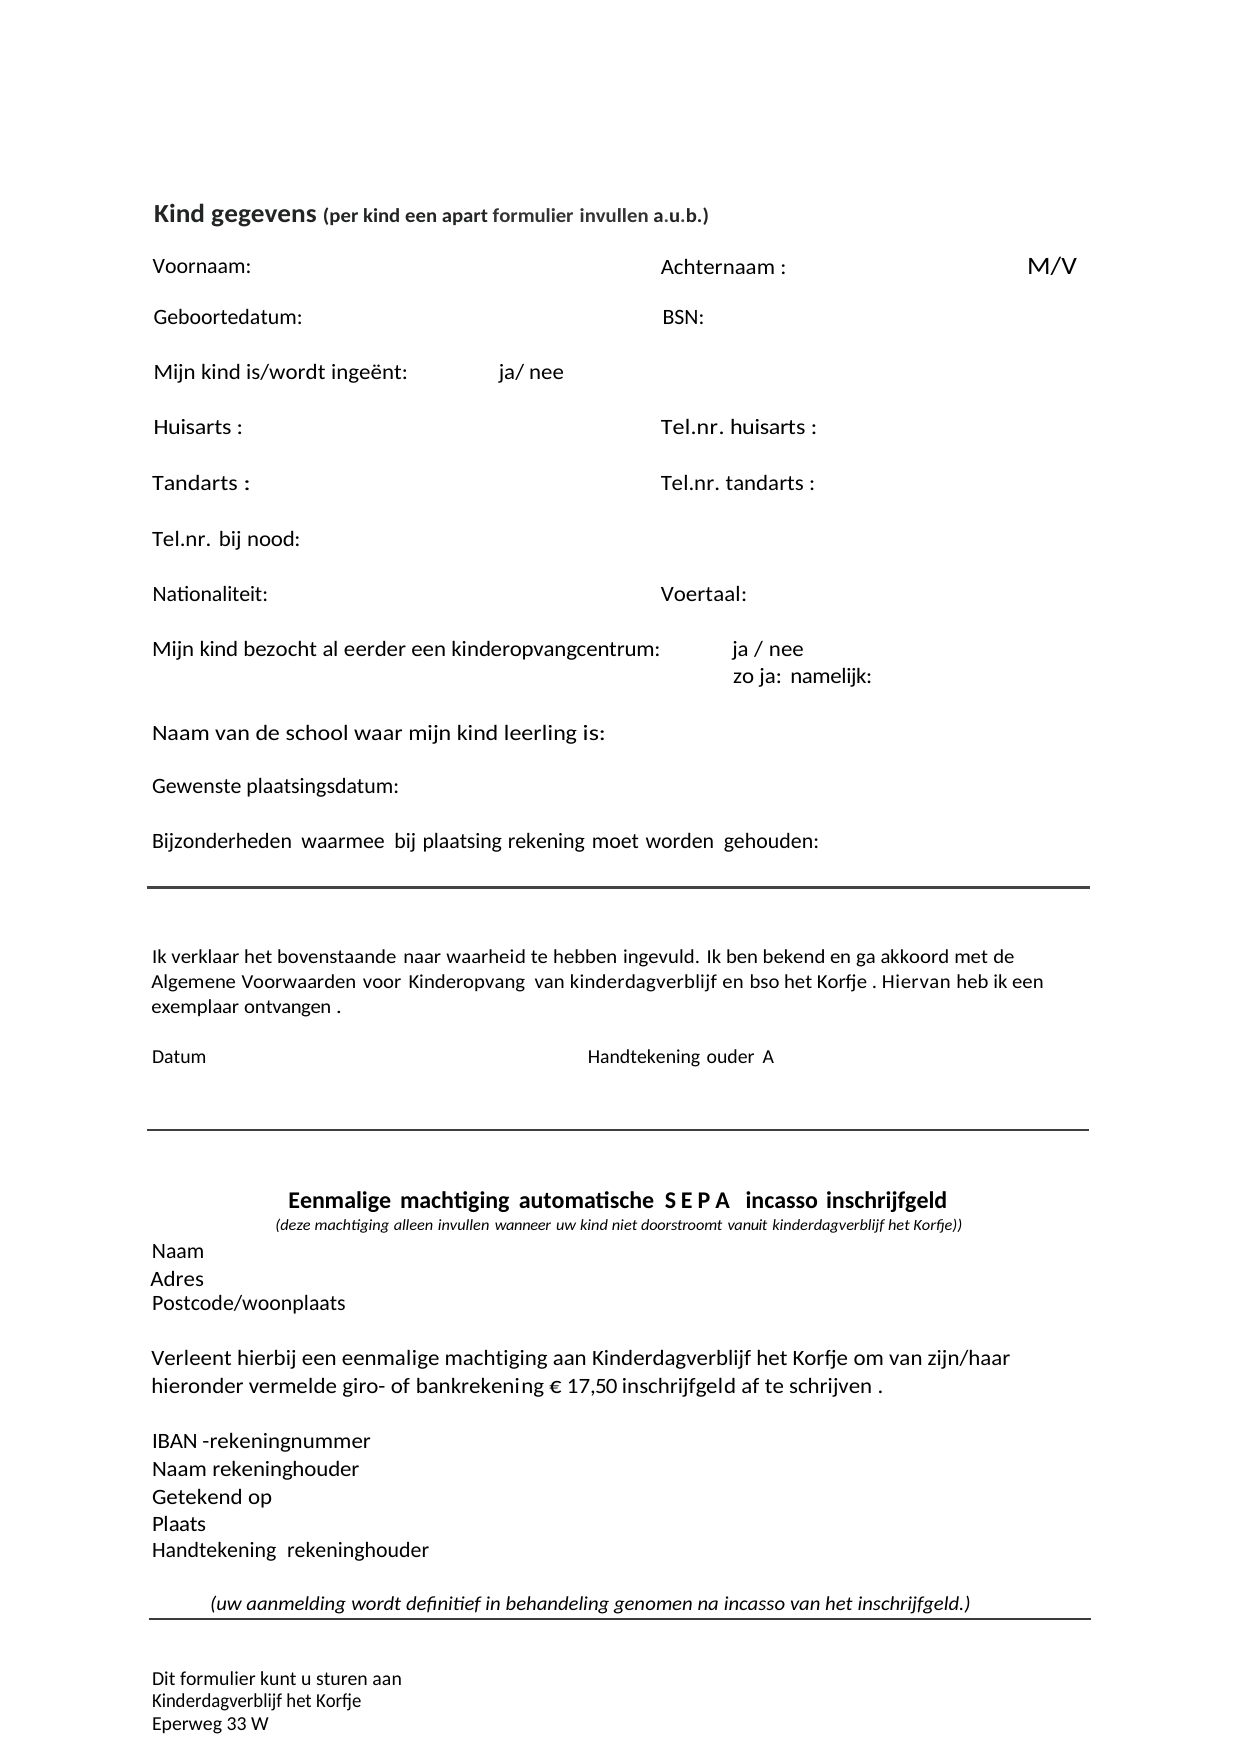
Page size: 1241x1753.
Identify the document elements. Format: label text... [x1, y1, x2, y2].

text Kind gegevens (per kind een apart formulier invullen a.u.b.) [154, 197, 1103, 229]
text Verleent hierbij een eenmalige machtiging aan Kinderdagverblijf het Korfje om van zijn/haar hieronder vermelde giro- of bankrekening € 17,50 inschrijfgeld af te schrijven . [151, 1344, 1083, 1399]
text Mijn kind is/wordt ingeënt: ja/ nee [153, 358, 1103, 385]
text Naam rekeninghouder [152, 1455, 456, 1482]
text Plaats [152, 1511, 1103, 1536]
subtitle Dit formulier kunt u sturen aan Kinderdagverblijf het Korfje [152, 1667, 456, 1712]
subtitle Voornaam: Achternaam : M/V [152, 250, 1103, 280]
text Bijzonderheden waarmee bij plaatsing rekening moet worden gehouden: [152, 827, 1103, 854]
subtitle Postcode/woonplaats [152, 1292, 1103, 1316]
text Naam Adres [150, 1237, 212, 1292]
subtitle Eperweg 33 W [152, 1712, 456, 1734]
text Tel.nr. bij nood: [152, 525, 1103, 551]
text Getekend op [152, 1483, 456, 1510]
text Tandarts : Tel.nr. tandarts : [152, 469, 1103, 496]
text Geboortedatum: BSN: [153, 303, 1103, 329]
text (deze machtiging alleen invullen wanneer uw kind niet doorstroomt vanuit kinderdagverblijf het Korfje)) [230, 1216, 1009, 1235]
text Eenmalige machtiging automatische SEPA incasso inschrijfgeld [226, 1185, 1009, 1214]
text Handtekening rekeninghouder [152, 1536, 1103, 1563]
text Mijn kind bezocht al eerder een kinderopvangcentrum: ja / nee [152, 636, 1103, 662]
text (uw aanmelding wordt definitief in behandeling genomen na incasso van het inschrijfgeld.) [210, 1591, 1103, 1615]
text Huisarts : Tel.nr. huisarts : [153, 413, 1103, 440]
text Datum Handtekening ouder A [152, 1045, 1103, 1069]
text Nationaliteit: Voertaal: [152, 580, 1103, 607]
subtitle Ik verklaar het bovenstaande naar waarheid te hebben ingevuld. Ik ben bekend en ga akkoord met de Algemene Voorwaarden voor Kinderopvang van kinderdagverblijf en bso het Korfje . Hiervan heb ik een exemplaar ontvangen . [151, 944, 1083, 1018]
text IBAN -rekeningnummer [152, 1427, 456, 1454]
text Gewenste plaatsingsdatum: [152, 772, 1103, 799]
text zo ja: namelijk: [733, 662, 1103, 689]
text Naam van de school waar mijn kind leerling is: [152, 719, 1103, 745]
